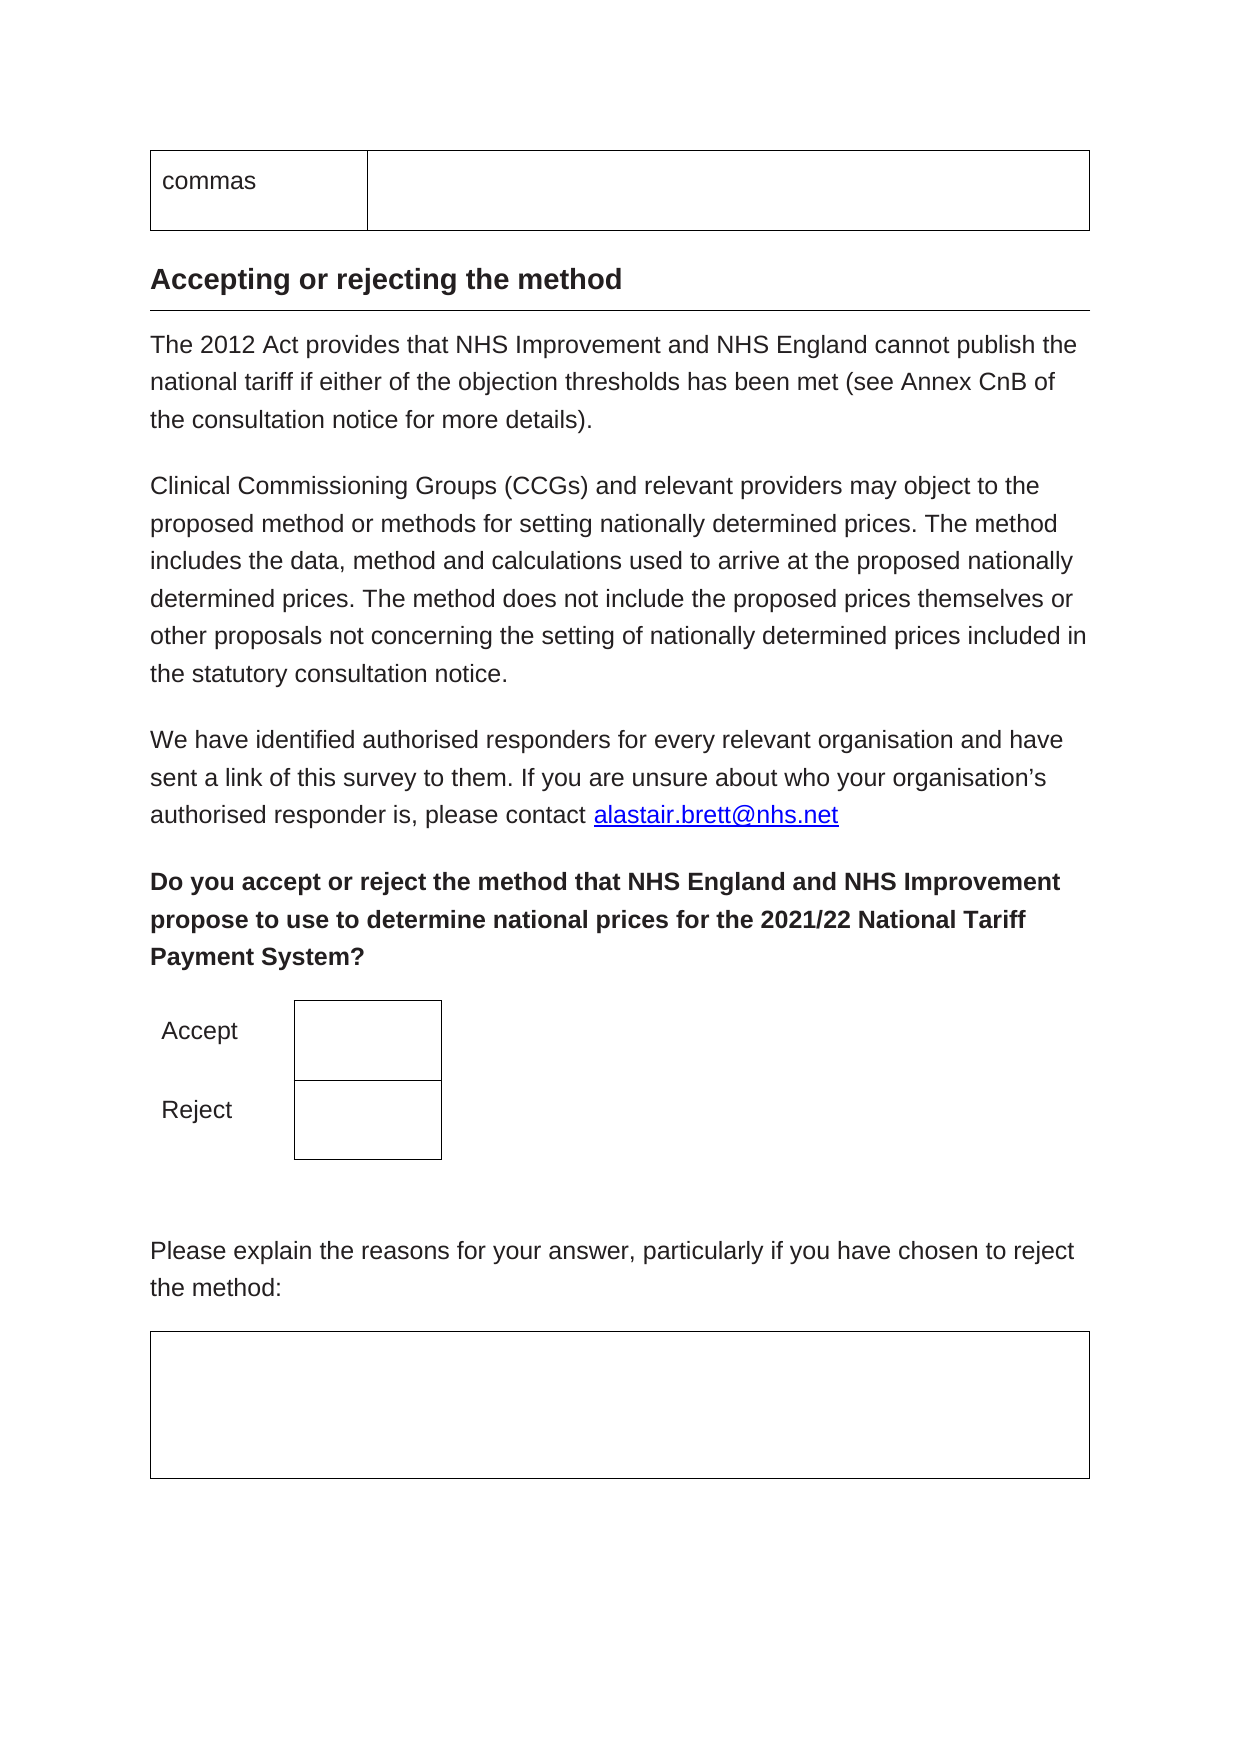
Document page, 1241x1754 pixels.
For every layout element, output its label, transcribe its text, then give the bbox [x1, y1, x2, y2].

table_header Accept [150, 1000, 294, 1080]
text Please explain the reasons for your answer, particularly if you have chosen to reject the method: [150, 1227, 1090, 1302]
table_header [151, 1332, 1089, 1477]
text We have identified authorised responders for every relevant organisation and have sent a link of this survey to them. If you are unsure about who your organisation’s authorised responder is, please contact alastair.brett@nhs.net [150, 717, 1090, 829]
table_cell Reject [150, 1080, 294, 1159]
text Do you accept or reject the method that NHS England and NHS Improvement propose to use to determine national prices for the 2021/22 National Tariff Payment System? [150, 858, 1090, 971]
table_cell [368, 151, 1089, 229]
subtitle Accepting or rejecting the method [150, 262, 1090, 310]
table_header [295, 1001, 441, 1080]
text Clinical Commissioning Groups (CCGs) and relevant providers may object to the proposed method or methods for setting nationally determined prices. The method includes the data, method and calculations used to arrive at the proposed nationally determined prices. The method does not include the proposed prices themselves or other proposals not concerning the setting of nationally determined prices included in the statutory consultation notice. [150, 463, 1090, 688]
table_cell [295, 1081, 441, 1159]
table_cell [151, 151, 367, 229]
text The 2012 Act provides that NHS Improvement and NHS England cannot publish the national tariff if either of the objection thresholds has been met (see Annex CnB of the consultation notice for more details). [150, 321, 1090, 433]
